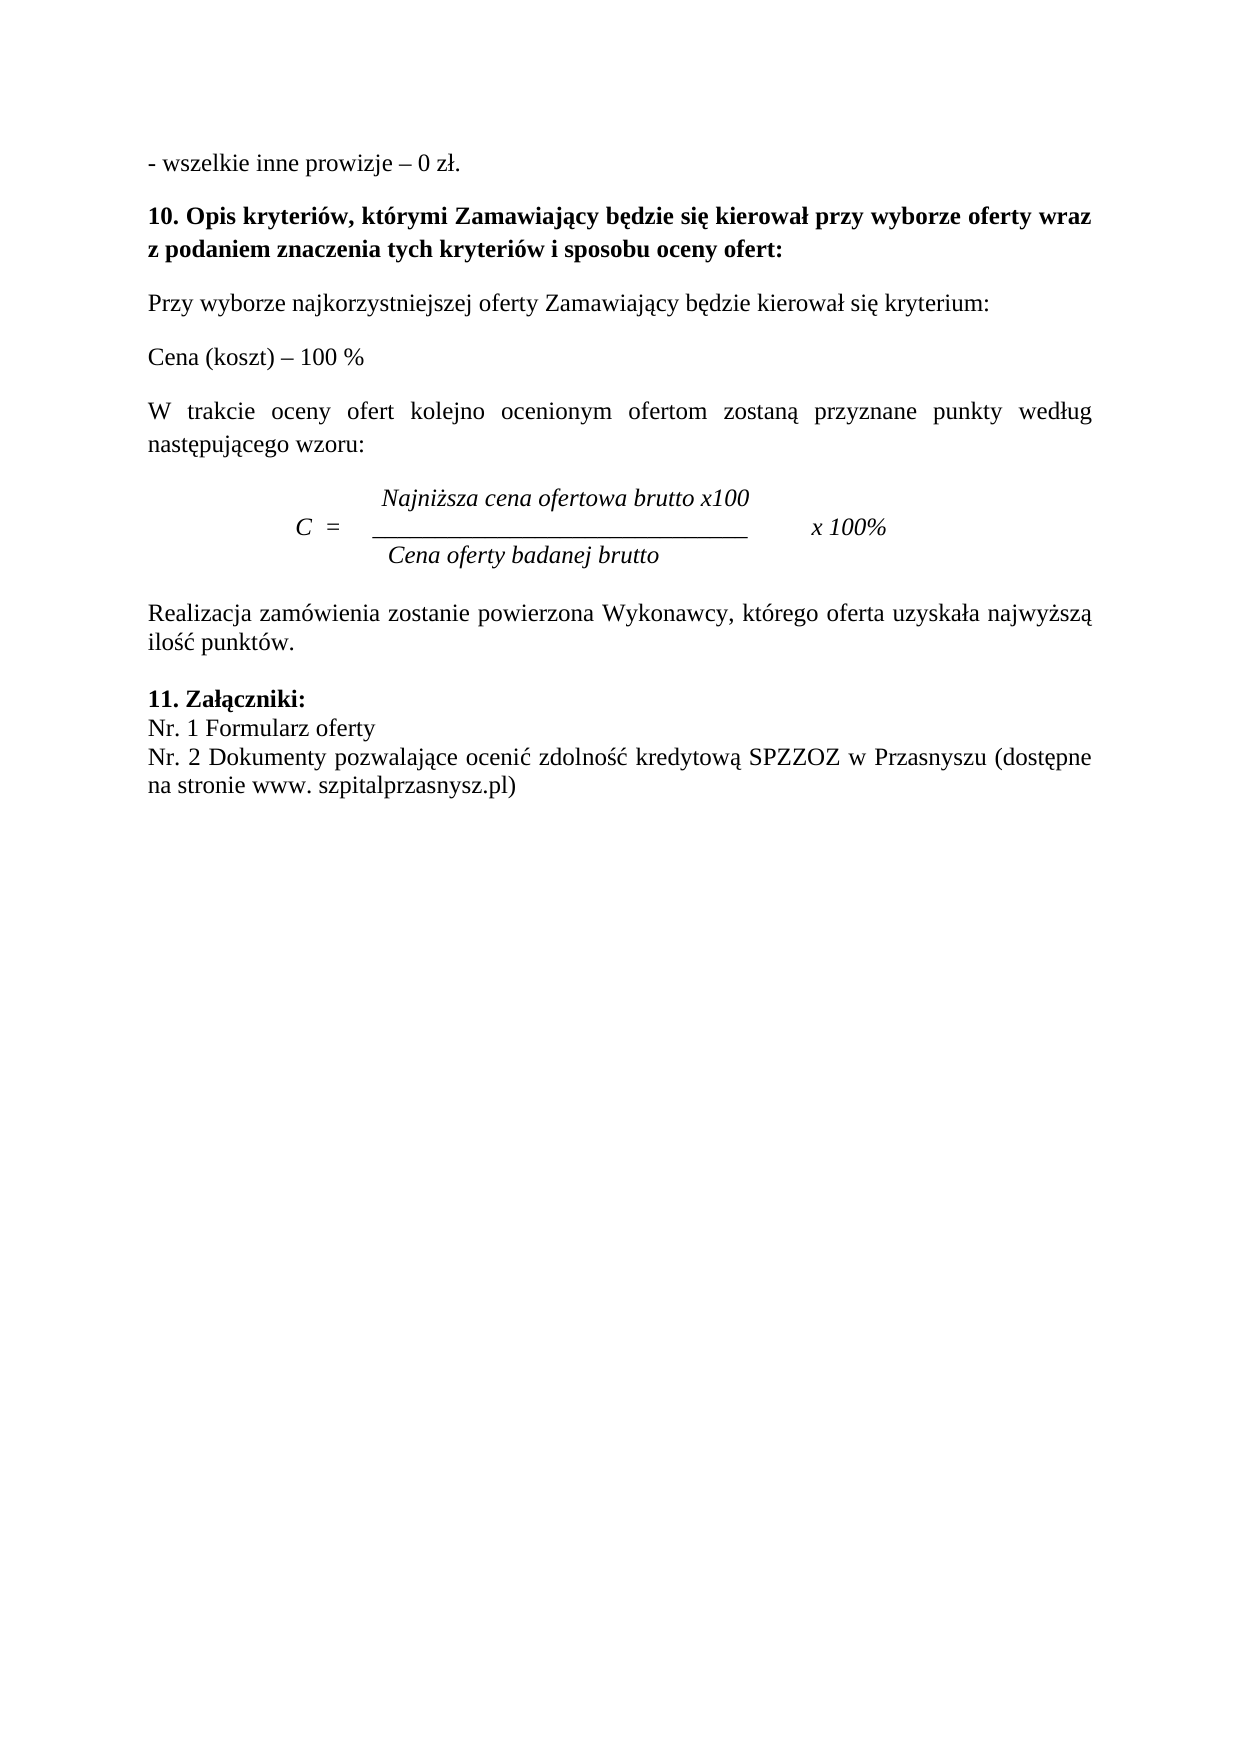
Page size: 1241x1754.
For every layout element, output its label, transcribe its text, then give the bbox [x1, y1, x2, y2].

text C = ______________________________ x 100% [221, 512, 1093, 540]
text Cena (koszt) – 100 % [148, 342, 1093, 371]
text - wszelkie inne prowizje – 0 zł. [148, 148, 1093, 176]
text Najniższa cena ofertowa brutto x100 [148, 483, 1093, 512]
text Nr. 1 Formularz oferty [148, 713, 1093, 742]
text 11. Załączniki: [148, 684, 1093, 713]
text Realizacja zamówienia zostanie powierzona Wykonawcy, którego oferta uzyskała najwyższą ilość punktów. [148, 598, 1093, 655]
text 10. Opis kryteriów, którymi Zamawiający będzie się kierował przy wyborze oferty wraz z podaniem znaczenia tych kryteriów i sposobu oceny ofert: [148, 201, 1093, 263]
text Nr. 2 Dokumenty pozwalające ocenić zdolność kredytową SPZZOZ w Przasnyszu (dostępne na stronie www. szpitalprzasnysz.pl) [148, 742, 1093, 799]
text W trakcie oceny ofert kolejno ocenionym ofertom zostaną przyznane punkty według następującego wzoru: [148, 396, 1093, 458]
text Cena oferty badanej brutto [148, 540, 1093, 569]
text Przy wyborze najkorzystniejszej oferty Zamawiający będzie kierował się kryterium: [148, 288, 1093, 317]
